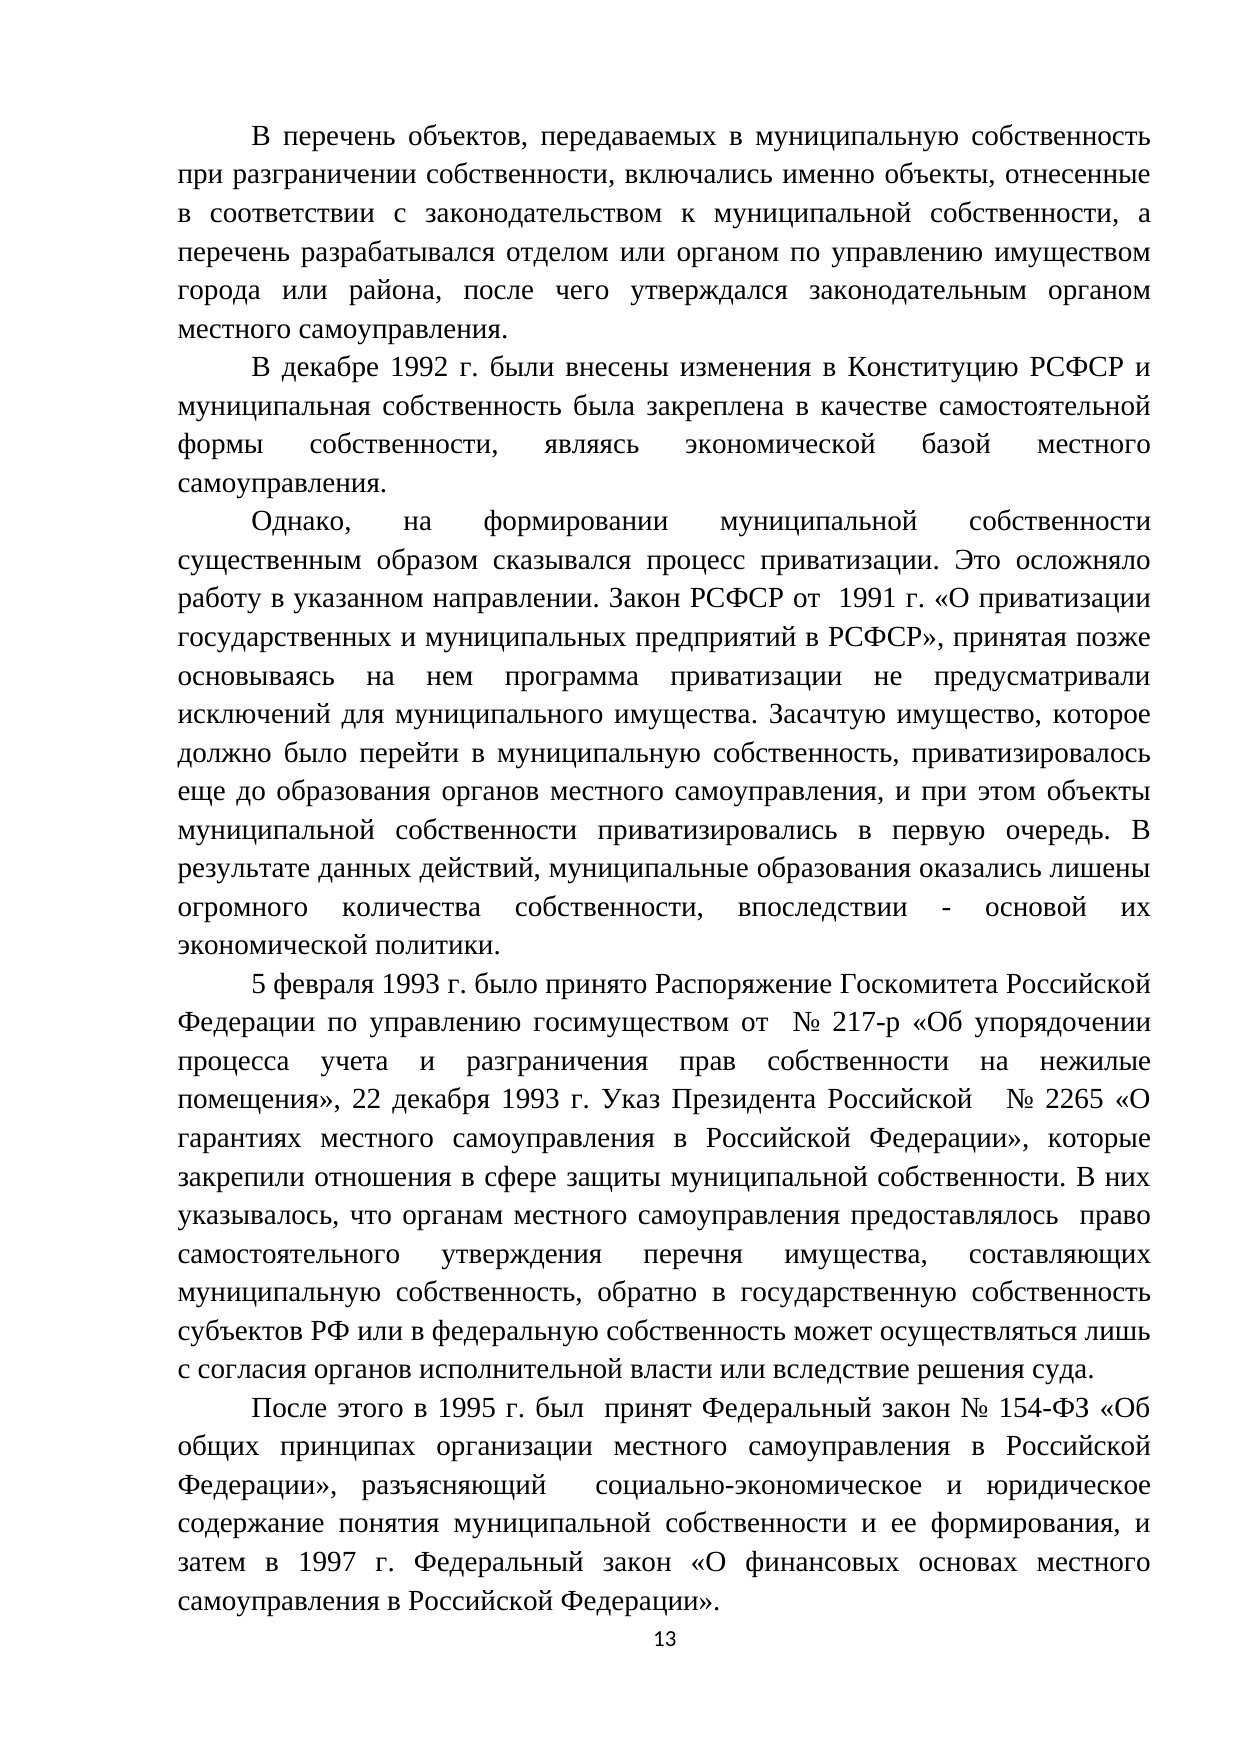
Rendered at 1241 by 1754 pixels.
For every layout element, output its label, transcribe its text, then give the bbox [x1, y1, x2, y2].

text Однако, на формировании муниципальной собственности существенным образом сказывался процесс приватизации. Это осложняло работу в указанном направлении. Закон РСФСР от 1991 г. «О приватизации государственных и муниципальных предприятий в РСФСР», принятая позже основываясь на нем программа приватизации не предусматривали исключений для муниципального имущества. Засачтую имущество, которое должно было перейти в муниципальную собственность, приватизировалось еще до образования органов местного самоуправления, и при этом объекты муниципальной собственности приватизировались в первую очередь. В результате данных действий, муниципальные образования оказались лишены огромного количества собственности, впоследствии - основой их экономической политики. [177, 503, 1152, 961]
text 5 февраля 1993 г. было принято Распоряжение Госкомитета Российской Федерации по управлению госимуществом от № 217-р «Об упорядочении процесса учета и разграничения прав собственности на нежилые помещения», 22 декабря 1993 г. Указ Президента Российской № 2265 «О гарантиях местного самоуправления в Российской Федерации», которые закрепили отношения в сфере защиты муниципальной собственности. В них указывалось, что органам местного самоуправления предоставлялось право самостоятельного утверждения перечня имущества, составляющих муниципальную собственность, обратно в государственную собственность субъектов РФ или в федеральную собственность может осуществляться лишь с согласия органов исполнительной власти или вследствие решения суда. [177, 966, 1152, 1385]
text В перечень объектов, передаваемых в муниципальную собственность при разграничении собственности, включались именно объекты, отнесенные в соответствии с законодательством к муниципальной собственности, а перечень разрабатывался отделом или органом по управлению имуществом города или района, после чего утверждался законодательным органом местного самоуправления. [177, 118, 1152, 344]
text В декабре 1992 г. были внесены изменения в Конституцию РСФСР и муниципальная собственность была закреплена в качестве самостоятельной формы собственности, являясь экономической базой местного самоуправления. [177, 349, 1152, 498]
text После этого в 1995 г. был принят Федеральный закон № 154-ФЗ «Об общих принципах организации местного самоуправления в Российской Федерации», разъясняющий социально-экономическое и юридическое содержание понятия муниципальной собственности и ее формирования, и затем в 1997 г. Федеральный закон «О финансовых основах местного самоуправления в Российской Федерации». [177, 1390, 1152, 1616]
